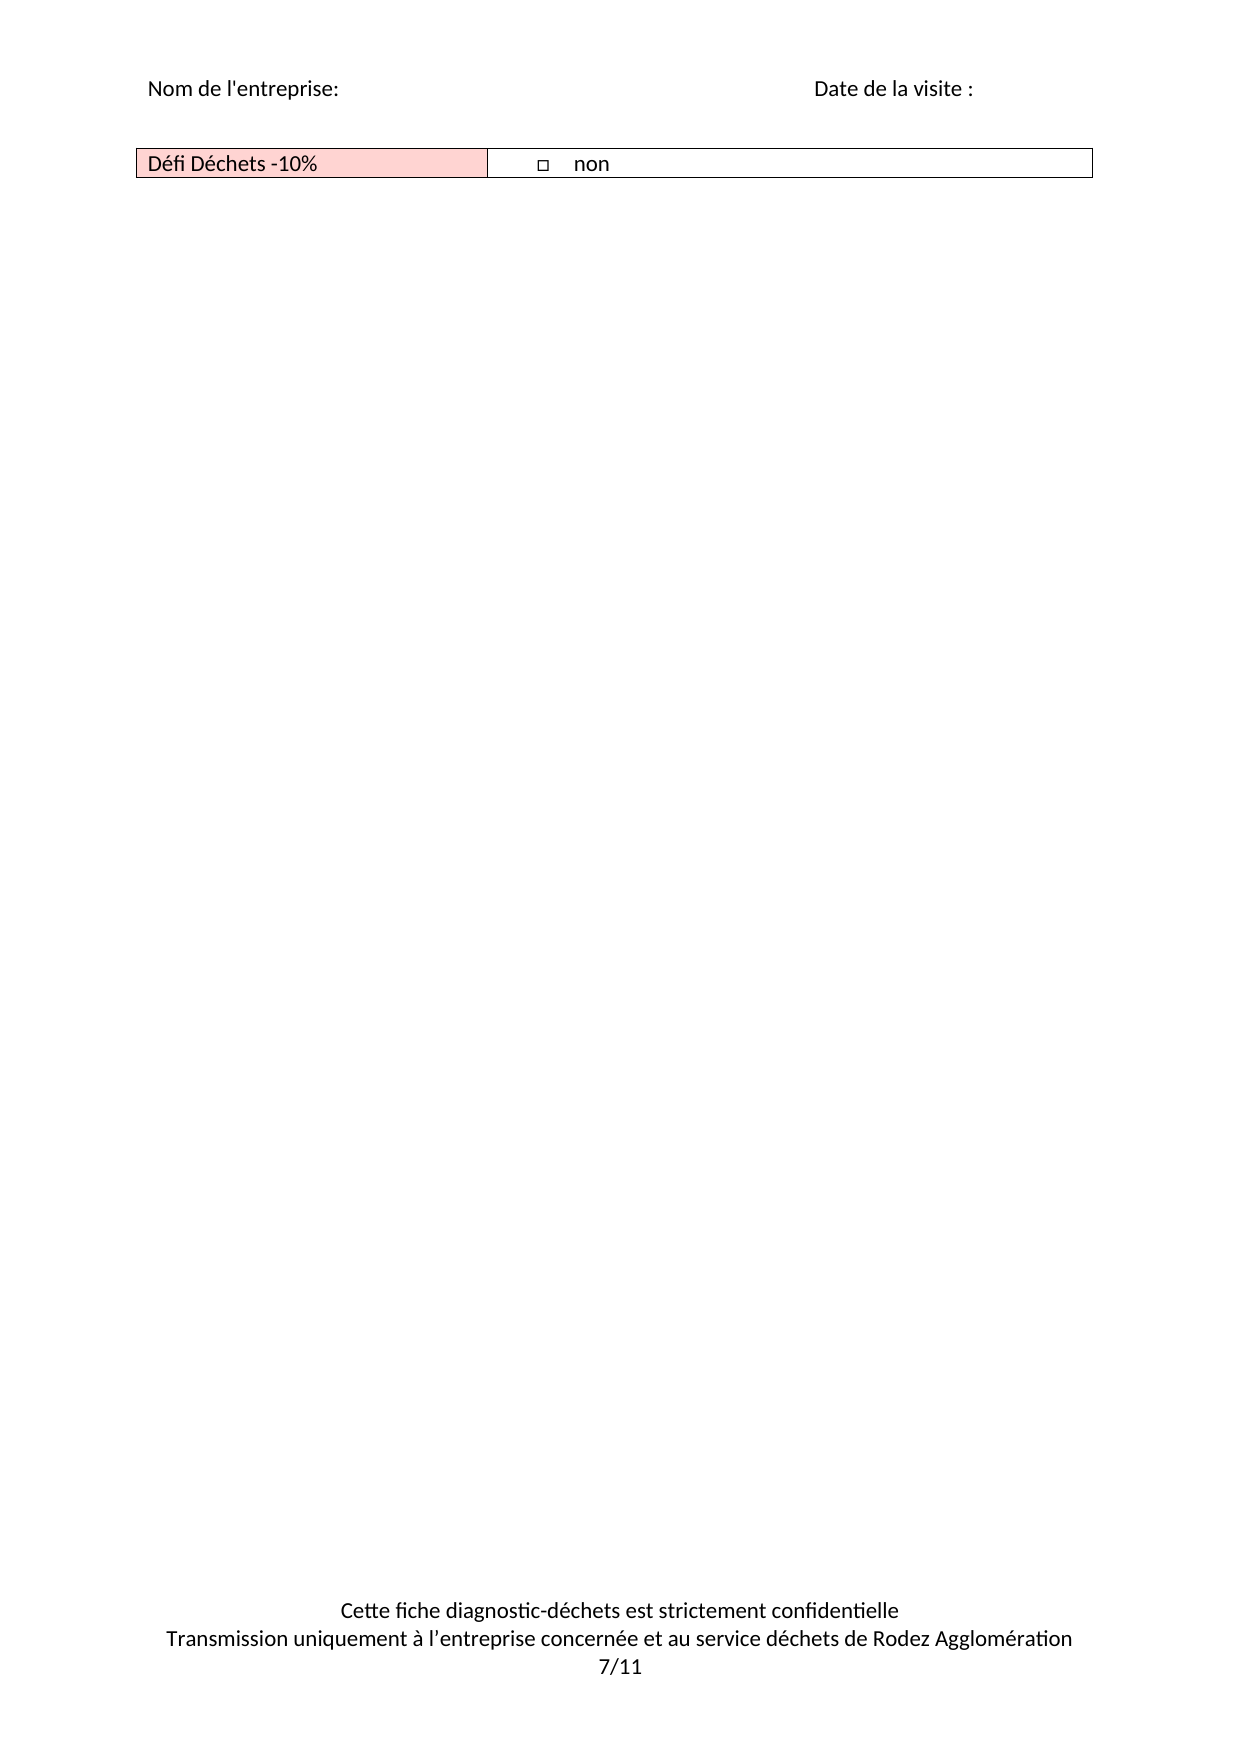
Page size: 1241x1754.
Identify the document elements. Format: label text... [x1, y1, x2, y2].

table_cell oui non [488, 149, 1092, 177]
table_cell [137, 149, 487, 177]
